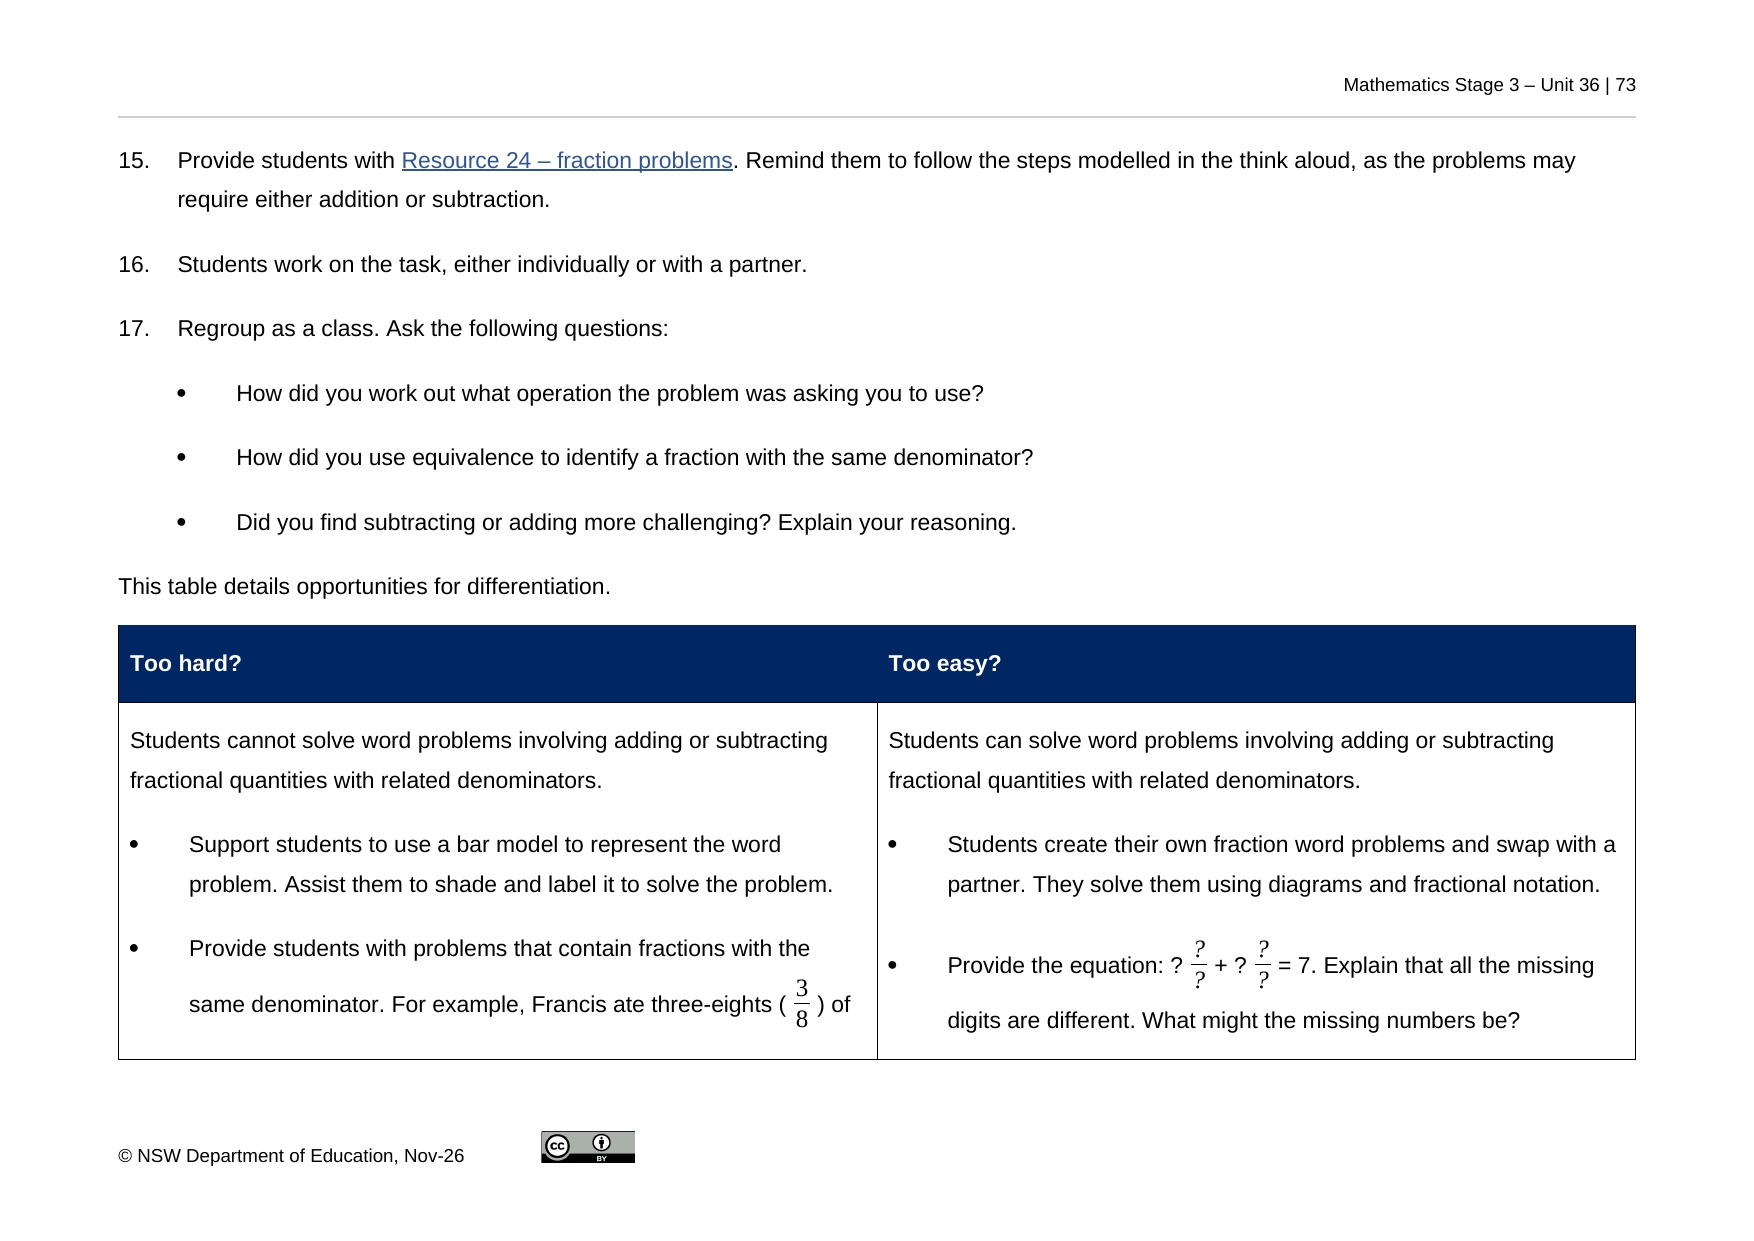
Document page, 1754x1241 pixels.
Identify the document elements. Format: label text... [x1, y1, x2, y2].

list Students work on the task, either individually or with a partner. [118, 251, 1636, 277]
text This table details opportunities for differentiation. [118, 573, 1636, 599]
table_header Too easy? [877, 625, 1635, 702]
list Provide students with Resource 24 – fraction problems. Remind them to follow the steps modelled in the think aloud, as the problems may require either addition or subtraction. [118, 147, 1636, 212]
list How did you work out what operation the problem was asking you to use? [177, 379, 1636, 406]
table_header Too hard? [119, 625, 877, 702]
picture [541, 1131, 635, 1163]
list Regroup as a class. Ask the following questions: [118, 315, 1636, 341]
list Did you find subtracting or adding more challenging? Explain your reasoning. [177, 508, 1636, 535]
list How did you use equivalence to identify a fraction with the same denominator? [177, 444, 1636, 470]
